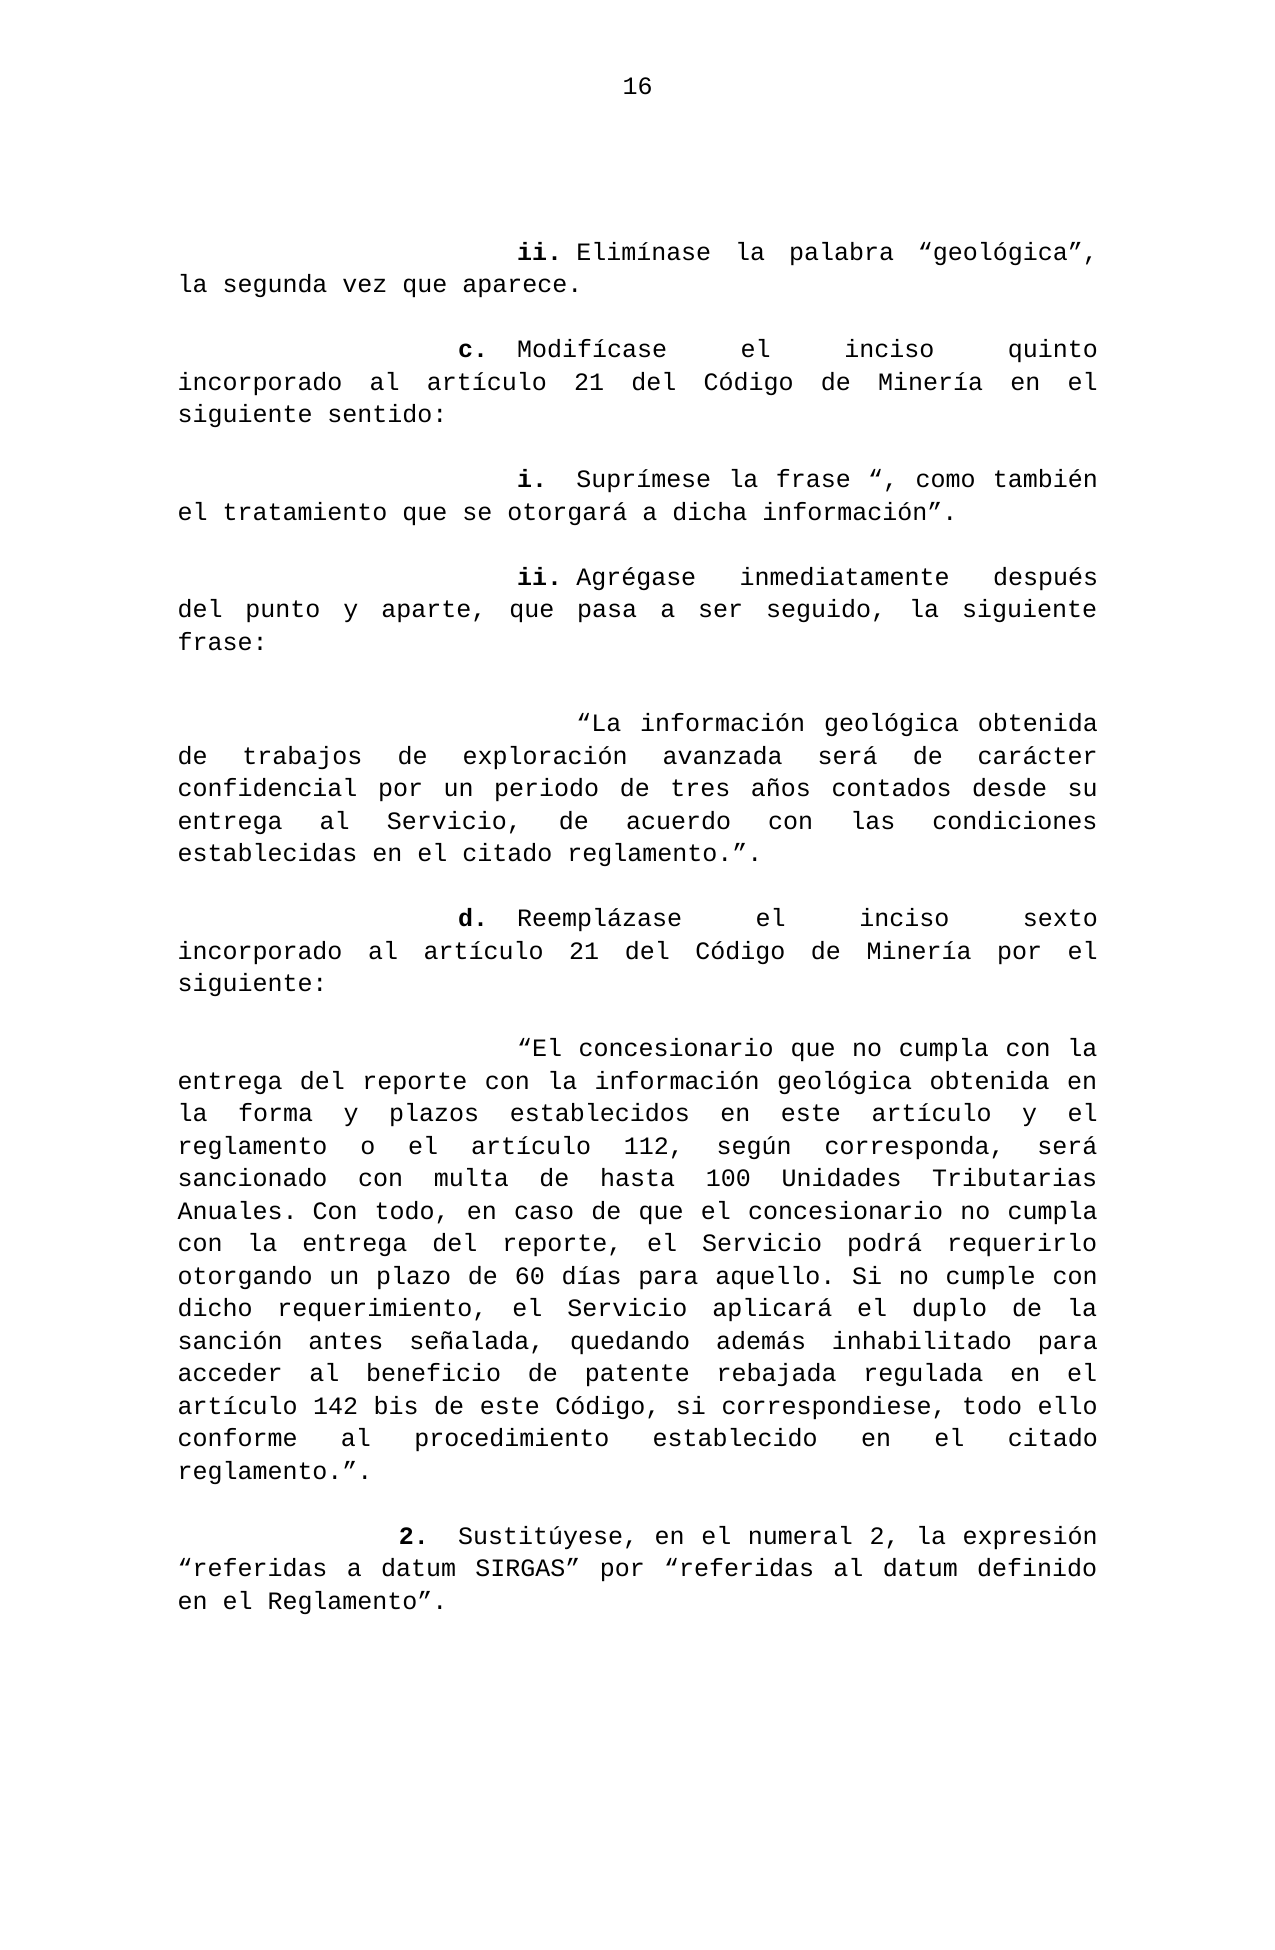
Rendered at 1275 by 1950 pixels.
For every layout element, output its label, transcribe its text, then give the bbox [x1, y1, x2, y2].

list Modifícase el inciso quinto incorporado al artículo 21 del Código de Minería en el siguiente sentido: [177, 337, 1098, 430]
text “El concesionario que no cumpla con la entrega del reporte con la información geológica obtenida en la forma y plazos establecidos en este artículo y el reglamento o el artículo 112, según corresponda, será sancionado con multa de hasta 100 Unidades Tributarias Anuales. Con todo, en caso de que el concesionario no cumpla con la entrega del reporte, el Servicio podrá requerirlo otorgando un plazo de 60 días para aquello. Si no cumple con dicho requerimiento, el Servicio aplicará el duplo de la sanción antes señalada, quedando además inhabilitado para acceder al beneficio de patente rebajada regulada en el artículo 142 bis de este Código, si correspondiese, todo ello conforme al procedimiento establecido en el citado reglamento.”. [177, 1036, 1098, 1487]
list Sustitúyese, en el numeral 2, la expresión “referidas a datum SIRGAS” por “referidas al datum definido en el Reglamento”. [177, 1523, 1098, 1617]
text “La información geológica obtenida de trabajos de exploración avanzada será de carácter confidencial por un periodo de tres años contados desde su entrega al Servicio, de acuerdo con las condiciones establecidas en el citado reglamento.”. [177, 711, 1098, 869]
list Elimínase la palabra “geológica”, la segunda vez que aparece. [177, 239, 1098, 300]
list Suprímese la frase “, como también el tratamiento que se otorgará a dicha información”. [177, 467, 1098, 528]
list Reemplázase el inciso sexto incorporado al artículo 21 del Código de Minería por el siguiente: [177, 906, 1098, 999]
list Agrégase inmediatamente después del punto y aparte, que pasa a ser seguido, la siguiente frase: [177, 564, 1098, 658]
